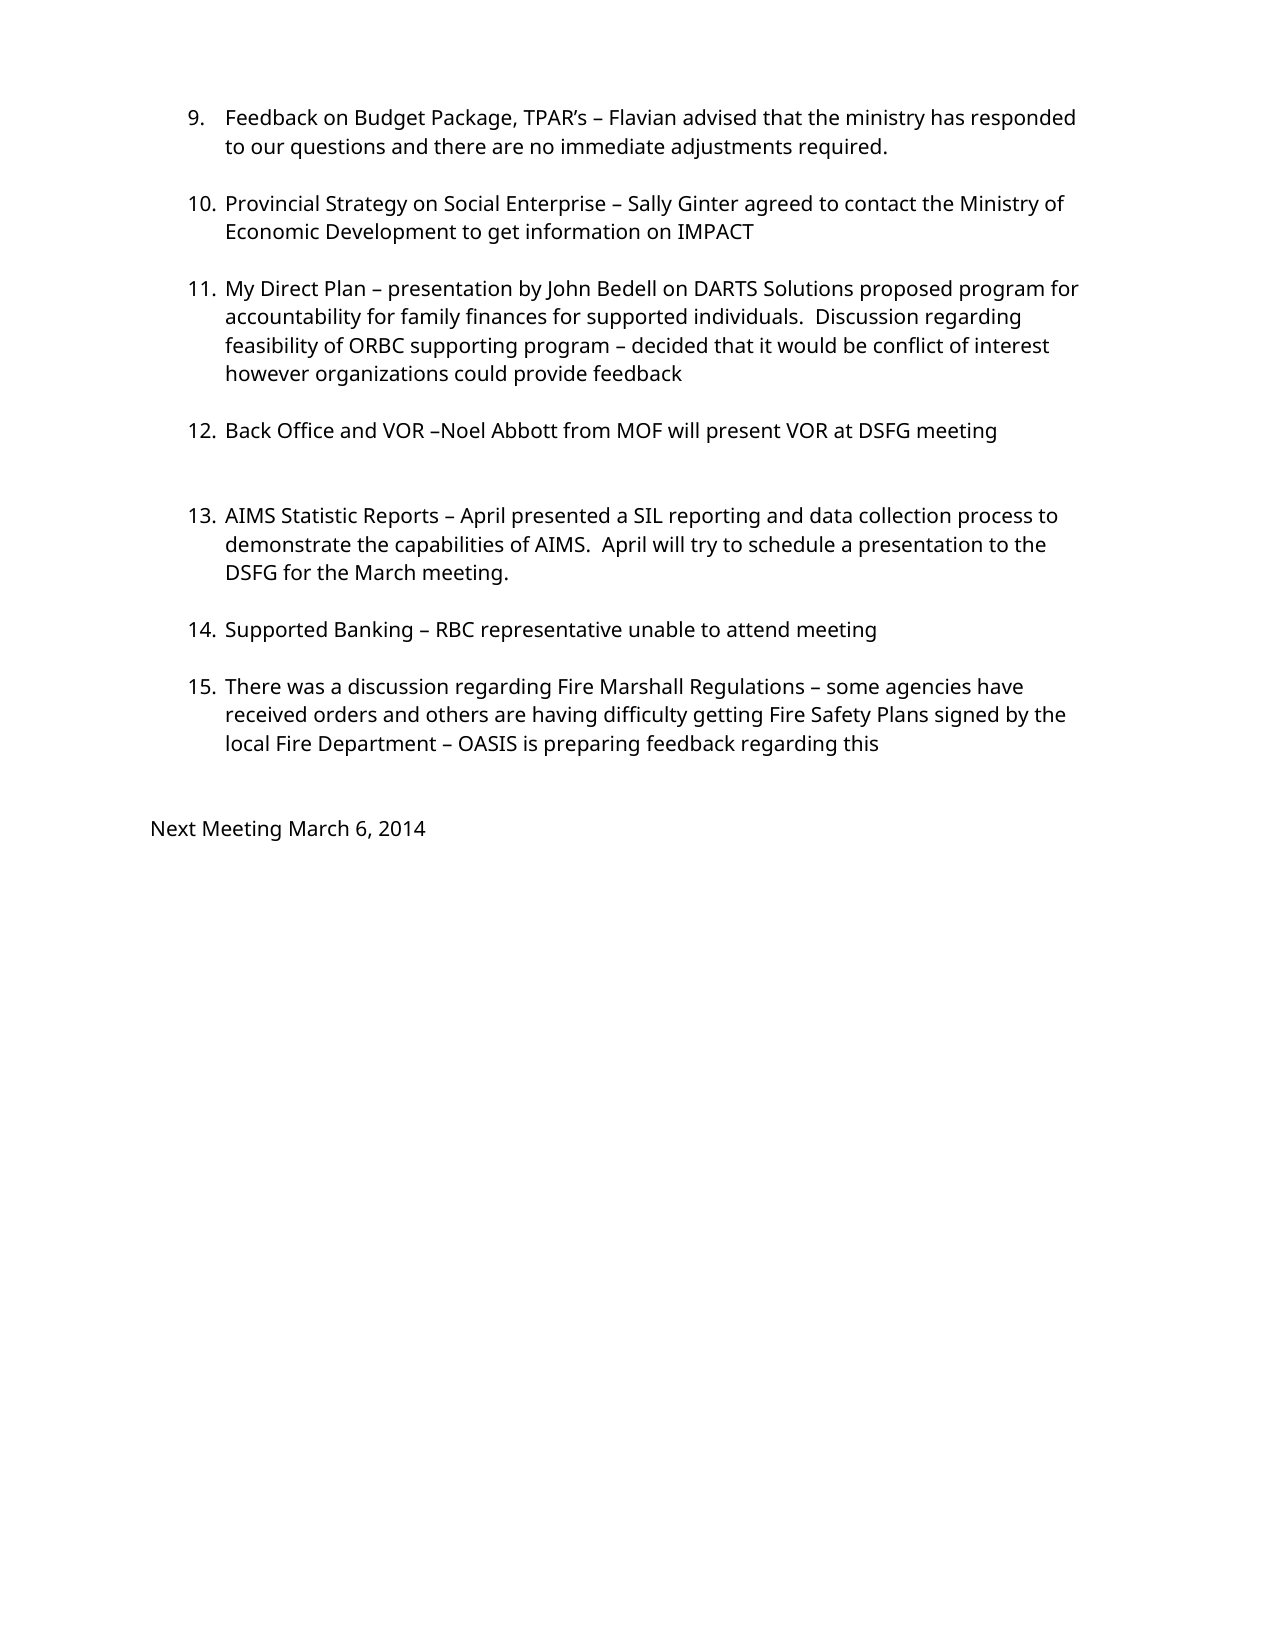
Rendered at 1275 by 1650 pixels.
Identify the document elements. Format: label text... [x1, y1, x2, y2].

list Supported Banking – RBC representative unable to attend meeting [187, 615, 1087, 644]
list Back Office and VOR –Noel Abbott from MOF will present VOR at DSFG meeting [187, 416, 1087, 445]
list AIMS Statistic Reports – April presented a SIL reporting and data collection process to demonstrate the capabilities of AIMS. April will try to schedule a presentation to the DSFG for the March meeting. [187, 502, 1087, 587]
list Provincial Strategy on Social Enterprise – Sally Ginter agreed to contact the Ministry of Economic Development to get information on IMPACT [187, 189, 1087, 246]
list There was a discussion regarding Fire Marshall Regulations – some agencies have received orders and others are having difficulty getting Fire Safety Plans signed by the local Fire Department – OASIS is preparing feedback regarding this [187, 672, 1087, 757]
list My Direct Plan – presentation by John Bedell on DARTS Solutions proposed program for accountability for family finances for supported individuals. Discussion regarding feasibility of ORBC supporting program – decided that it would be conflict of interest however organizations could provide feedback [187, 274, 1087, 388]
list Feedback on Budget Package, TPAR’s – Flavian advised that the ministry has responded to our questions and there are no immediate adjustments required. [187, 103, 1087, 160]
text Next Meeting March 6, 2014 [150, 814, 1087, 843]
